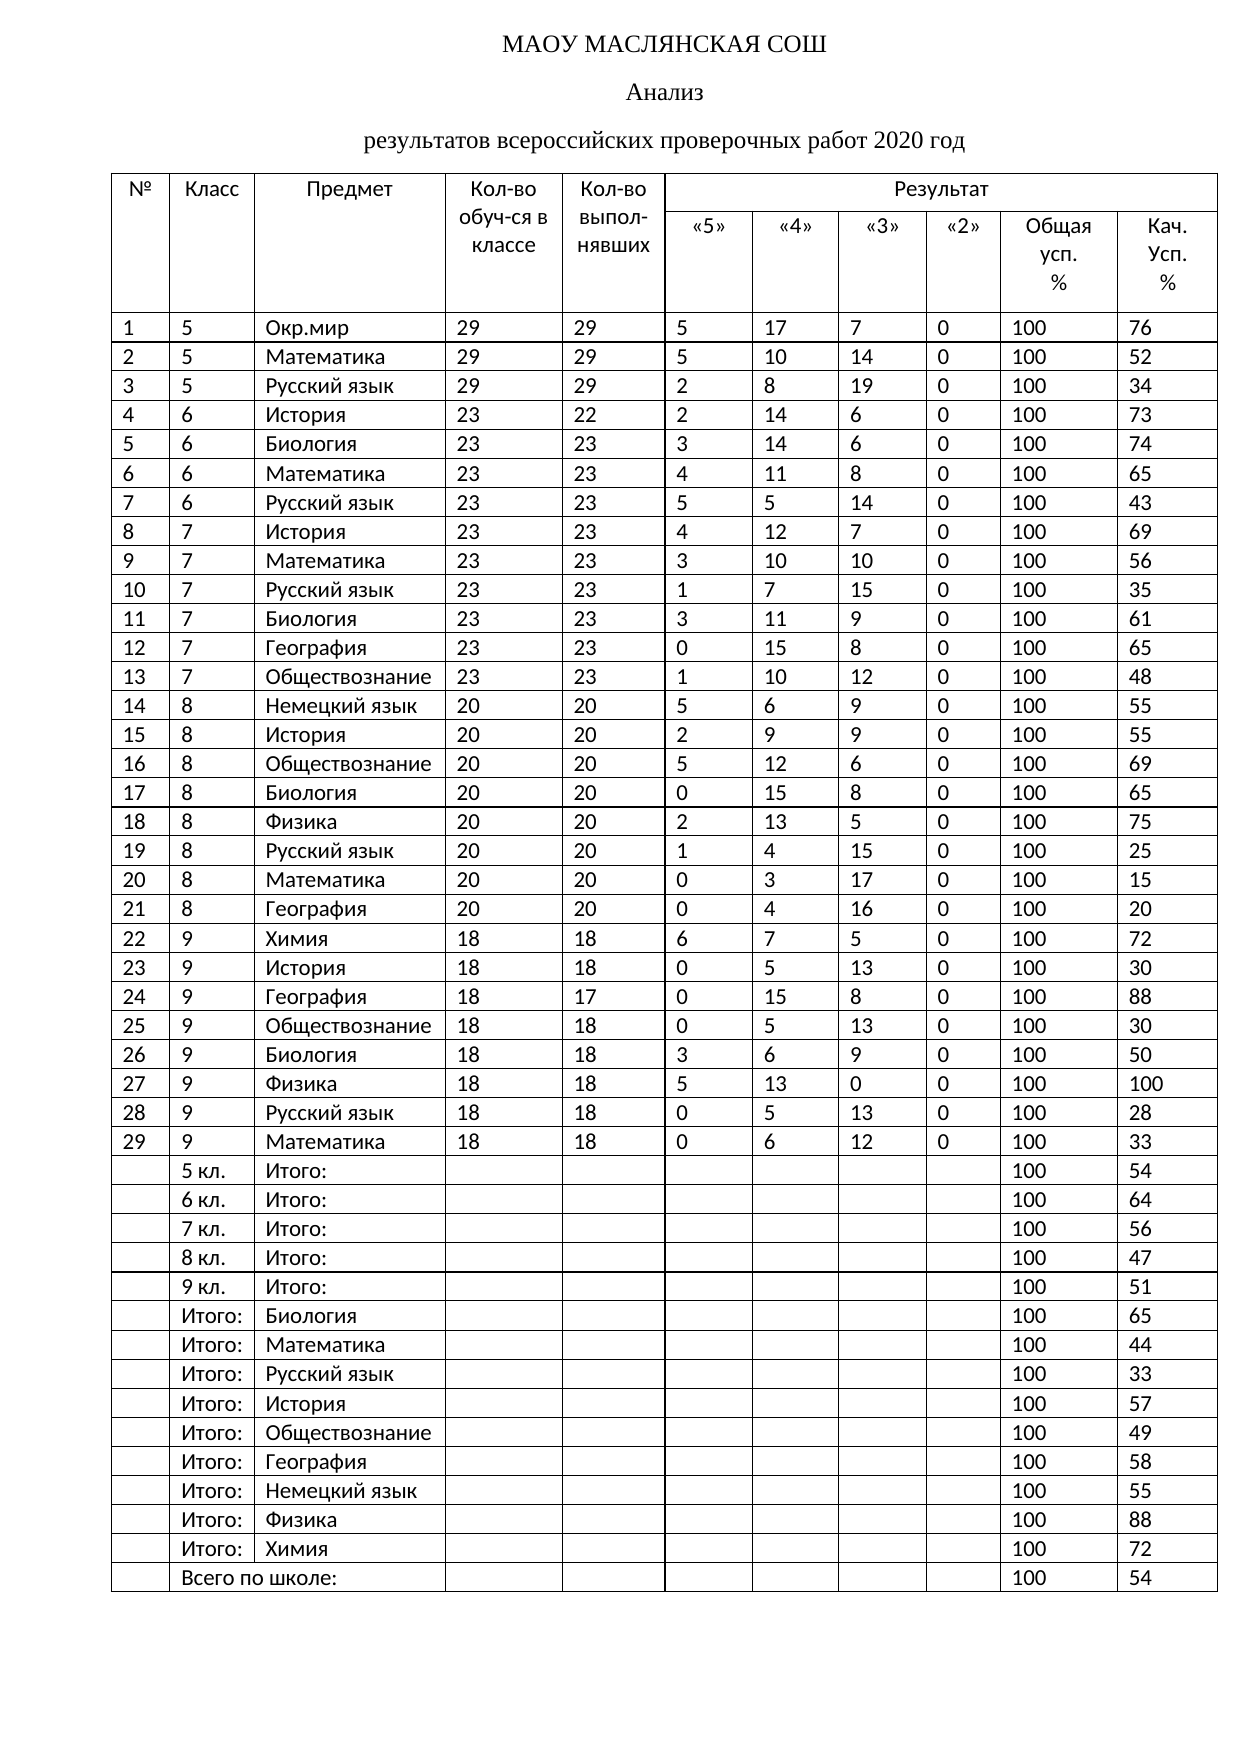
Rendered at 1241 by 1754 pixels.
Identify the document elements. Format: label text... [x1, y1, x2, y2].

table_cell [839, 1273, 926, 1300]
table_cell 23 [446, 575, 562, 603]
table_cell 30 [1118, 953, 1217, 981]
table_cell 8 [170, 808, 254, 835]
table_cell 9 [170, 1069, 254, 1097]
table_cell 5 [112, 430, 169, 458]
table_cell 7 [170, 517, 254, 545]
table_cell 7 [170, 575, 254, 603]
table_cell 8 [170, 866, 254, 893]
table_cell 20 [563, 895, 664, 923]
table_cell История [255, 953, 445, 981]
table_cell 29 [446, 313, 562, 341]
table_cell [839, 1418, 926, 1446]
table_cell Итого: [255, 1185, 445, 1213]
table_cell 100 [1001, 778, 1117, 806]
table_cell Немецкий язык [255, 691, 445, 719]
text Анализ [177, 77, 1152, 106]
table_cell 6 [839, 430, 926, 458]
table_cell 5 [753, 1011, 838, 1039]
table_cell 3 [112, 371, 169, 399]
table_cell 4 [753, 836, 838, 864]
table_cell 6 [170, 459, 254, 487]
table_cell 0 [927, 953, 1000, 981]
table_cell История [255, 517, 445, 545]
table_cell 76 [1118, 313, 1217, 341]
table_cell 100 [1001, 633, 1117, 661]
table_cell [753, 1273, 838, 1300]
table_cell 100 [1001, 1331, 1117, 1358]
table_cell 100 [1001, 1069, 1117, 1097]
table_cell 15 [753, 982, 838, 1010]
table_cell [446, 1273, 562, 1300]
table_cell 20 [1118, 895, 1217, 923]
table_cell 23 [563, 459, 664, 487]
table_cell [666, 1156, 752, 1184]
table_cell 20 [563, 808, 664, 835]
table_cell [753, 1534, 838, 1562]
table_cell 4 [666, 517, 752, 545]
table_cell [112, 1563, 169, 1591]
table_cell 6 [666, 924, 752, 952]
table_cell [446, 1534, 562, 1562]
table_cell [112, 1214, 169, 1242]
table_cell 7 [170, 633, 254, 661]
table_cell 19 [839, 371, 926, 399]
table_cell 11 [112, 604, 169, 632]
table_cell 18 [446, 1069, 562, 1097]
table_cell 13 [112, 662, 169, 690]
table_cell 100 [1001, 895, 1117, 923]
table_cell 51 [1118, 1273, 1217, 1300]
table_cell 88 [1118, 1505, 1217, 1533]
table_cell 100 [1001, 1214, 1117, 1242]
table_cell [112, 1273, 169, 1300]
table_cell 14 [839, 343, 926, 370]
table_cell [112, 1331, 169, 1358]
table_cell 20 [563, 836, 664, 864]
table_cell 0 [666, 895, 752, 923]
table_cell 100 [1118, 1069, 1217, 1097]
table_cell 0 [927, 313, 1000, 341]
table_cell [839, 1476, 926, 1504]
table_cell 13 [839, 953, 926, 981]
table_cell 100 [1001, 924, 1117, 952]
table_cell 69 [1118, 517, 1217, 545]
table_cell 0 [927, 866, 1000, 893]
table_cell 14 [112, 691, 169, 719]
table_cell 6 кл. [170, 1185, 254, 1213]
table_cell 100 [1001, 1505, 1117, 1533]
table_cell 100 [1001, 313, 1117, 341]
table_cell 0 [927, 546, 1000, 574]
table_cell 0 [927, 343, 1000, 370]
table_cell 14 [753, 430, 838, 458]
table_cell 72 [1118, 1534, 1217, 1562]
table_cell 18 [563, 1098, 664, 1126]
table_cell 73 [1118, 401, 1217, 428]
table_cell 6 [839, 401, 926, 428]
table_cell 5 [666, 1069, 752, 1097]
table_cell 23 [563, 575, 664, 603]
table_cell [927, 1331, 1000, 1358]
table_cell 100 [1001, 546, 1117, 574]
table_cell 23 [563, 604, 664, 632]
table_cell 50 [1118, 1040, 1217, 1068]
table_cell 20 [446, 808, 562, 835]
table_cell Итого: [170, 1534, 254, 1562]
table_cell Математика [255, 1127, 445, 1155]
table_cell 100 [1001, 836, 1117, 864]
table_cell 9 кл. [170, 1273, 254, 1300]
table_cell 23 [446, 546, 562, 574]
table_cell 5 [666, 749, 752, 777]
table_cell История [255, 1389, 445, 1417]
table_cell 54 [1118, 1563, 1217, 1591]
table_cell 25 [112, 1011, 169, 1039]
table_cell 23 [563, 488, 664, 516]
table_cell 15 [839, 575, 926, 603]
table_cell 2 [666, 808, 752, 835]
table_cell Русский язык [255, 488, 445, 516]
table_cell Итого: [255, 1273, 445, 1300]
table_cell 100 [1001, 749, 1117, 777]
table_cell 100 [1001, 808, 1117, 835]
table_cell [563, 1360, 664, 1388]
table_cell Итого: [170, 1418, 254, 1446]
table_cell 100 [1001, 575, 1117, 603]
table_cell 0 [666, 778, 752, 806]
table_cell [563, 1476, 664, 1504]
table_cell 23 [563, 517, 664, 545]
table_cell 0 [927, 662, 1000, 690]
table_cell 9 [839, 720, 926, 748]
table_cell «2» [927, 212, 1000, 312]
table_cell 30 [1118, 1011, 1217, 1039]
table_cell 0 [927, 1011, 1000, 1039]
table_header № [112, 174, 169, 312]
table_cell [446, 1418, 562, 1446]
table_cell 3 [666, 604, 752, 632]
table_cell 100 [1001, 1185, 1117, 1213]
table_cell [112, 1156, 169, 1184]
table_cell Биология [255, 778, 445, 806]
table_cell 5 [753, 488, 838, 516]
table_cell 2 [666, 371, 752, 399]
table_cell Русский язык [255, 1360, 445, 1388]
table_cell 15 [839, 836, 926, 864]
table_cell [839, 1243, 926, 1271]
table_cell [753, 1476, 838, 1504]
table_cell Итого: [255, 1156, 445, 1184]
table_cell 2 [666, 720, 752, 748]
table_cell 16 [839, 895, 926, 923]
table_cell [927, 1447, 1000, 1475]
table_cell 100 [1001, 371, 1117, 399]
table_cell 13 [839, 1011, 926, 1039]
table_cell 7 [170, 546, 254, 574]
table_cell 18 [446, 1040, 562, 1068]
table_cell 64 [1118, 1185, 1217, 1213]
table_cell «5» [666, 212, 752, 312]
table_cell 11 [753, 604, 838, 632]
table_cell 100 [1001, 982, 1117, 1010]
table_cell 5 кл. [170, 1156, 254, 1184]
table_cell [666, 1534, 752, 1562]
table_cell 5 [753, 953, 838, 981]
table_cell [839, 1214, 926, 1242]
table_cell [839, 1301, 926, 1329]
table_cell 8 [839, 459, 926, 487]
table_cell 0 [927, 836, 1000, 864]
table_cell [753, 1389, 838, 1417]
table_cell 100 [1001, 1360, 1117, 1388]
table_cell [446, 1301, 562, 1329]
table_cell 0 [927, 575, 1000, 603]
table_cell [446, 1563, 562, 1591]
table_cell 47 [1118, 1243, 1217, 1271]
table_cell [666, 1360, 752, 1388]
table_cell 100 [1001, 1389, 1117, 1417]
table_cell 5 [839, 924, 926, 952]
table_cell 65 [1118, 778, 1217, 806]
table_cell Итого: [170, 1389, 254, 1417]
table_cell 19 [112, 836, 169, 864]
table_cell 8 [839, 778, 926, 806]
table_cell 20 [563, 691, 664, 719]
table_cell 23 [446, 662, 562, 690]
table_cell 5 [170, 343, 254, 370]
table_cell 23 [563, 430, 664, 458]
table_cell 6 [112, 459, 169, 487]
table_cell 10 [753, 662, 838, 690]
table_cell 100 [1001, 1563, 1117, 1591]
table_cell [839, 1156, 926, 1184]
table_cell 0 [666, 953, 752, 981]
table_cell 5 [666, 488, 752, 516]
table_cell Математика [255, 866, 445, 893]
table_cell 6 [753, 691, 838, 719]
table_cell Русский язык [255, 836, 445, 864]
table_cell [753, 1360, 838, 1388]
table_cell 20 [112, 866, 169, 893]
table_cell 23 [112, 953, 169, 981]
table_header Результат [666, 174, 1217, 211]
table_cell 5 [839, 808, 926, 835]
table_cell 7 [839, 517, 926, 545]
table_cell 100 [1001, 343, 1117, 370]
table_cell 23 [563, 546, 664, 574]
table_cell 5 [666, 691, 752, 719]
table_cell 18 [563, 1040, 664, 1068]
table_cell [927, 1505, 1000, 1533]
table_cell 7 кл. [170, 1214, 254, 1242]
table_cell 0 [927, 517, 1000, 545]
table_cell [563, 1389, 664, 1417]
table_cell [927, 1273, 1000, 1300]
table_cell 12 [839, 1127, 926, 1155]
table_cell 100 [1001, 1418, 1117, 1446]
table_cell История [255, 401, 445, 428]
table_cell [666, 1185, 752, 1213]
table_cell Биология [255, 604, 445, 632]
table_cell 15 [112, 720, 169, 748]
table_cell [927, 1185, 1000, 1213]
table_cell Итого: [170, 1447, 254, 1475]
table_cell 100 [1001, 459, 1117, 487]
table_cell [839, 1331, 926, 1358]
table_cell 8 [839, 633, 926, 661]
table_cell 9 [839, 691, 926, 719]
table_cell 4 [666, 459, 752, 487]
table_cell 0 [927, 691, 1000, 719]
table_cell [112, 1185, 169, 1213]
table_cell 43 [1118, 488, 1217, 516]
table_cell География [255, 1447, 445, 1475]
table_cell 1 [666, 575, 752, 603]
table_cell 17 [112, 778, 169, 806]
table_cell [563, 1214, 664, 1242]
table_cell 100 [1001, 430, 1117, 458]
table_cell [446, 1447, 562, 1475]
table_cell [563, 1447, 664, 1475]
table_cell 65 [1118, 633, 1217, 661]
table_cell 12 [753, 749, 838, 777]
table_cell 18 [563, 953, 664, 981]
table_cell 22 [563, 401, 664, 428]
table_cell [753, 1563, 838, 1591]
table_cell 100 [1001, 1447, 1117, 1475]
table_cell 100 [1001, 488, 1117, 516]
table_cell 100 [1001, 401, 1117, 428]
table_cell Биология [255, 430, 445, 458]
table_cell [666, 1418, 752, 1446]
table_cell 18 [446, 982, 562, 1010]
table_cell [927, 1389, 1000, 1417]
table_cell [112, 1476, 169, 1504]
table_cell [927, 1534, 1000, 1562]
table_cell 20 [446, 778, 562, 806]
table_cell 56 [1118, 546, 1217, 574]
table_cell [112, 1360, 169, 1388]
table_cell 49 [1118, 1418, 1217, 1446]
table_cell 100 [1001, 953, 1117, 981]
table_cell Биология [255, 1301, 445, 1329]
table_cell [666, 1331, 752, 1358]
table_cell 9 [170, 924, 254, 952]
table_cell 12 [753, 517, 838, 545]
table_cell 11 [753, 459, 838, 487]
table_cell [927, 1418, 1000, 1446]
table_cell [563, 1273, 664, 1300]
table_cell 9 [839, 604, 926, 632]
table_cell [927, 1563, 1000, 1591]
table_cell 7 [170, 662, 254, 690]
table_cell 5 [753, 1098, 838, 1126]
table_cell 0 [666, 982, 752, 1010]
table_cell Окр.мир [255, 313, 445, 341]
table_cell [563, 1156, 664, 1184]
table_cell 52 [1118, 343, 1217, 370]
table_cell Обществознание [255, 749, 445, 777]
table_cell Химия [255, 1534, 445, 1562]
text результатов всероссийских проверочных работ 2020 год [177, 125, 1152, 154]
table_cell 23 [446, 430, 562, 458]
table_cell 14 [839, 488, 926, 516]
table_cell 55 [1118, 720, 1217, 748]
table_header Предмет [255, 174, 445, 312]
table_cell Математика [255, 546, 445, 574]
table_cell 55 [1118, 1476, 1217, 1504]
table_cell 28 [112, 1098, 169, 1126]
table_cell [446, 1360, 562, 1388]
table_cell 20 [446, 691, 562, 719]
table_cell 18 [446, 953, 562, 981]
table_cell 0 [927, 720, 1000, 748]
table_cell Итого: [255, 1214, 445, 1242]
table_cell 29 [446, 371, 562, 399]
table_cell 4 [112, 401, 169, 428]
table_cell 22 [112, 924, 169, 952]
table_cell 6 [753, 1040, 838, 1068]
table_cell 23 [446, 633, 562, 661]
table_cell 18 [446, 1098, 562, 1126]
table_cell 100 [1001, 691, 1117, 719]
table_cell [666, 1389, 752, 1417]
table_cell 20 [563, 778, 664, 806]
table_cell «4» [753, 212, 838, 312]
table_cell 17 [753, 313, 838, 341]
table_cell [563, 1505, 664, 1533]
table_cell 9 [170, 982, 254, 1010]
table_cell [927, 1214, 1000, 1242]
table_cell [446, 1243, 562, 1271]
table_cell 56 [1118, 1214, 1217, 1242]
table_cell 18 [446, 924, 562, 952]
table_cell 17 [563, 982, 664, 1010]
table_cell [927, 1301, 1000, 1329]
table_cell 0 [927, 430, 1000, 458]
table_cell 18 [563, 924, 664, 952]
table_cell [563, 1534, 664, 1562]
table_cell 57 [1118, 1389, 1217, 1417]
table_cell 10 [112, 575, 169, 603]
table_cell 8 кл. [170, 1243, 254, 1271]
table_cell 12 [839, 662, 926, 690]
table_cell 6 [753, 1127, 838, 1155]
table_cell Физика [255, 1505, 445, 1533]
table_cell Обществознание [255, 1418, 445, 1446]
table_cell 9 [170, 1098, 254, 1126]
table_cell 33 [1118, 1127, 1217, 1155]
table_cell [753, 1185, 838, 1213]
table_cell [563, 1301, 664, 1329]
table_cell [446, 1331, 562, 1358]
table_cell 29 [563, 343, 664, 370]
table_cell [112, 1447, 169, 1475]
table_cell 100 [1001, 1273, 1117, 1300]
table_cell «3» [839, 212, 926, 312]
table_cell География [255, 895, 445, 923]
table_cell Итого: [170, 1476, 254, 1504]
table_cell 23 [446, 488, 562, 516]
table_cell 9 [839, 1040, 926, 1068]
table_cell 33 [1118, 1360, 1217, 1388]
table_cell 100 [1001, 1534, 1117, 1562]
table_cell 18 [446, 1127, 562, 1155]
table_cell Немецкий язык [255, 1476, 445, 1504]
table_cell [446, 1185, 562, 1213]
table_cell 1 [666, 836, 752, 864]
table_cell 8 [170, 720, 254, 748]
table_cell 100 [1001, 1156, 1117, 1184]
table_cell 7 [839, 313, 926, 341]
table_cell 20 [446, 836, 562, 864]
table_cell 100 [1001, 517, 1117, 545]
table_cell 8 [170, 836, 254, 864]
table_cell 25 [1118, 836, 1217, 864]
table_cell Кач. Усп. % [1118, 212, 1217, 312]
table_cell 29 [112, 1127, 169, 1155]
table_cell Физика [255, 808, 445, 835]
table_cell 100 [1001, 1243, 1117, 1271]
table_cell 8 [170, 749, 254, 777]
table_cell [666, 1563, 752, 1591]
table_cell [112, 1534, 169, 1562]
table_cell 20 [446, 720, 562, 748]
table_cell 10 [839, 546, 926, 574]
table_cell 88 [1118, 982, 1217, 1010]
table_cell 0 [927, 1069, 1000, 1097]
table_cell 0 [927, 778, 1000, 806]
table_cell Химия [255, 924, 445, 952]
table_cell [446, 1476, 562, 1504]
table_cell [927, 1243, 1000, 1271]
table_cell [446, 1156, 562, 1184]
table_cell [927, 1476, 1000, 1504]
table_cell Обществознание [255, 662, 445, 690]
table_cell 0 [927, 895, 1000, 923]
table_cell Физика [255, 1069, 445, 1097]
table_cell 20 [563, 720, 664, 748]
table_cell 13 [753, 808, 838, 835]
table_cell [839, 1563, 926, 1591]
table_cell 0 [927, 808, 1000, 835]
table_cell 23 [446, 459, 562, 487]
table_cell 18 [446, 1011, 562, 1039]
table_cell [927, 1360, 1000, 1388]
table_cell 23 [563, 662, 664, 690]
table_cell 20 [563, 749, 664, 777]
table_cell [839, 1534, 926, 1562]
table_cell [839, 1389, 926, 1417]
table_cell 28 [1118, 1098, 1217, 1126]
table_cell 3 [666, 1040, 752, 1068]
table_cell [839, 1447, 926, 1475]
table_cell 5 [170, 313, 254, 341]
table_cell 12 [112, 633, 169, 661]
table_cell [666, 1273, 752, 1300]
table_cell 0 [666, 866, 752, 893]
table_cell 34 [1118, 371, 1217, 399]
table_cell 1 [112, 313, 169, 341]
table_cell 5 [170, 371, 254, 399]
table_cell 74 [1118, 430, 1217, 458]
table_cell 65 [1118, 1301, 1217, 1329]
table_cell 6 [170, 430, 254, 458]
table_cell 16 [112, 749, 169, 777]
table_cell 8 [170, 691, 254, 719]
table_cell 8 [753, 371, 838, 399]
table_cell 5 [666, 313, 752, 341]
table_cell 6 [839, 749, 926, 777]
table_cell Русский язык [255, 371, 445, 399]
table_cell [666, 1505, 752, 1533]
table_cell 23 [563, 633, 664, 661]
table_cell 10 [753, 343, 838, 370]
table_cell 0 [666, 633, 752, 661]
table_cell 13 [839, 1098, 926, 1126]
table_cell 0 [666, 1098, 752, 1126]
table_cell 0 [666, 1127, 752, 1155]
table_cell 18 [563, 1127, 664, 1155]
table_cell 20 [446, 749, 562, 777]
table_cell 100 [1001, 1476, 1117, 1504]
table_cell 8 [170, 778, 254, 806]
table_cell [666, 1243, 752, 1271]
table_cell [666, 1447, 752, 1475]
table_cell 23 [446, 517, 562, 545]
table_cell 8 [170, 895, 254, 923]
table_cell 44 [1118, 1331, 1217, 1358]
table_cell Всего по школе: [170, 1563, 445, 1591]
table_cell 7 [753, 575, 838, 603]
table_cell [839, 1360, 926, 1388]
table_header Кол-во обуч-ся в классе [446, 174, 562, 312]
table_cell [112, 1243, 169, 1271]
table_cell [753, 1331, 838, 1358]
table_cell 35 [1118, 575, 1217, 603]
table_cell 100 [1001, 662, 1117, 690]
table_cell [563, 1563, 664, 1591]
table_cell 2 [666, 401, 752, 428]
table_cell 2 [112, 343, 169, 370]
table_cell 100 [1001, 720, 1117, 748]
table_cell [112, 1389, 169, 1417]
table_cell [753, 1447, 838, 1475]
table_cell Итого: [170, 1360, 254, 1388]
text МАОУ МАСЛЯНСКАЯ СОШ [177, 29, 1152, 58]
table_cell 3 [666, 546, 752, 574]
table_cell [839, 1505, 926, 1533]
table_cell 29 [563, 371, 664, 399]
table_cell 9 [170, 1127, 254, 1155]
table_cell [753, 1418, 838, 1446]
table_cell 23 [446, 604, 562, 632]
table_cell 3 [753, 866, 838, 893]
table_cell 100 [1001, 866, 1117, 893]
table_cell 24 [112, 982, 169, 1010]
table_cell 26 [112, 1040, 169, 1068]
table_cell 29 [563, 313, 664, 341]
table_cell 3 [666, 430, 752, 458]
table_cell 9 [753, 720, 838, 748]
table_cell 20 [563, 866, 664, 893]
table_cell 8 [839, 982, 926, 1010]
table_cell 100 [1001, 1098, 1117, 1126]
table_cell 0 [927, 1127, 1000, 1155]
table_cell [112, 1505, 169, 1533]
table_cell 9 [170, 953, 254, 981]
table_cell 0 [927, 1040, 1000, 1068]
table_cell 21 [112, 895, 169, 923]
table_cell Математика [255, 459, 445, 487]
table_cell 9 [170, 1011, 254, 1039]
table_cell 75 [1118, 808, 1217, 835]
table_cell [563, 1243, 664, 1271]
table_cell 0 [927, 633, 1000, 661]
table_cell [666, 1476, 752, 1504]
table_cell 9 [170, 1040, 254, 1068]
table_cell 100 [1001, 1040, 1117, 1068]
table_header Кол-во выпол- нявших [563, 174, 664, 312]
table_cell Итого: [170, 1505, 254, 1533]
table_cell 14 [753, 401, 838, 428]
table_cell 27 [112, 1069, 169, 1097]
table_cell Математика [255, 1331, 445, 1358]
table_cell 0 [927, 982, 1000, 1010]
table_cell 55 [1118, 691, 1217, 719]
table_cell 10 [753, 546, 838, 574]
table_cell Итого: [255, 1243, 445, 1271]
table_cell 100 [1001, 604, 1117, 632]
table_cell 7 [753, 924, 838, 952]
table_cell Математика [255, 343, 445, 370]
table_cell 69 [1118, 749, 1217, 777]
table_cell 58 [1118, 1447, 1217, 1475]
table_cell 6 [170, 488, 254, 516]
table_cell История [255, 720, 445, 748]
table_cell 7 [170, 604, 254, 632]
table_cell [753, 1301, 838, 1329]
table_cell [112, 1301, 169, 1329]
table_cell 18 [563, 1011, 664, 1039]
table_cell Общая усп. % [1001, 212, 1117, 312]
table_cell 20 [446, 895, 562, 923]
table_cell Итого: [170, 1301, 254, 1329]
table_cell 61 [1118, 604, 1217, 632]
table_cell 0 [927, 1098, 1000, 1126]
table_cell 9 [112, 546, 169, 574]
table_cell 15 [1118, 866, 1217, 893]
table_header Класс [170, 174, 254, 312]
table_cell 15 [753, 778, 838, 806]
table_cell Русский язык [255, 1098, 445, 1126]
table_cell [563, 1418, 664, 1446]
table_cell [563, 1185, 664, 1213]
table_cell [446, 1214, 562, 1242]
table_cell 6 [170, 401, 254, 428]
table_cell 0 [927, 371, 1000, 399]
table_cell 100 [1001, 1011, 1117, 1039]
table_cell Биология [255, 1040, 445, 1068]
table_cell 65 [1118, 459, 1217, 487]
table_cell 8 [112, 517, 169, 545]
table_cell География [255, 633, 445, 661]
table_cell Итого: [170, 1331, 254, 1358]
table_cell Русский язык [255, 575, 445, 603]
table_cell 20 [446, 866, 562, 893]
table_cell 1 [666, 662, 752, 690]
table_cell 18 [112, 808, 169, 835]
table_cell [112, 1418, 169, 1446]
table_cell 13 [753, 1069, 838, 1097]
table_cell 5 [666, 343, 752, 370]
table_cell [563, 1331, 664, 1358]
table_cell 0 [927, 488, 1000, 516]
table_cell 100 [1001, 1127, 1117, 1155]
table_cell 0 [666, 1011, 752, 1039]
table_cell География [255, 982, 445, 1010]
table_cell [666, 1214, 752, 1242]
table_cell 54 [1118, 1156, 1217, 1184]
table_cell [753, 1505, 838, 1533]
table_cell 100 [1001, 1301, 1117, 1329]
table_cell 17 [839, 866, 926, 893]
table_cell 4 [753, 895, 838, 923]
table_cell 18 [563, 1069, 664, 1097]
table_cell 0 [927, 749, 1000, 777]
table_cell 0 [927, 401, 1000, 428]
table_cell [753, 1214, 838, 1242]
table_cell 0 [839, 1069, 926, 1097]
table_cell 7 [112, 488, 169, 516]
table_cell [446, 1389, 562, 1417]
table_cell [446, 1505, 562, 1533]
table_cell 0 [927, 604, 1000, 632]
table_cell [753, 1156, 838, 1184]
table_cell 0 [927, 459, 1000, 487]
table_cell Обществознание [255, 1011, 445, 1039]
table_cell 15 [753, 633, 838, 661]
table_cell [839, 1185, 926, 1213]
table_cell 48 [1118, 662, 1217, 690]
table_cell 72 [1118, 924, 1217, 952]
table_cell [927, 1156, 1000, 1184]
table_cell 29 [446, 343, 562, 370]
table_cell 23 [446, 401, 562, 428]
table_cell [753, 1243, 838, 1271]
table_cell 0 [927, 924, 1000, 952]
table_cell [666, 1301, 752, 1329]
